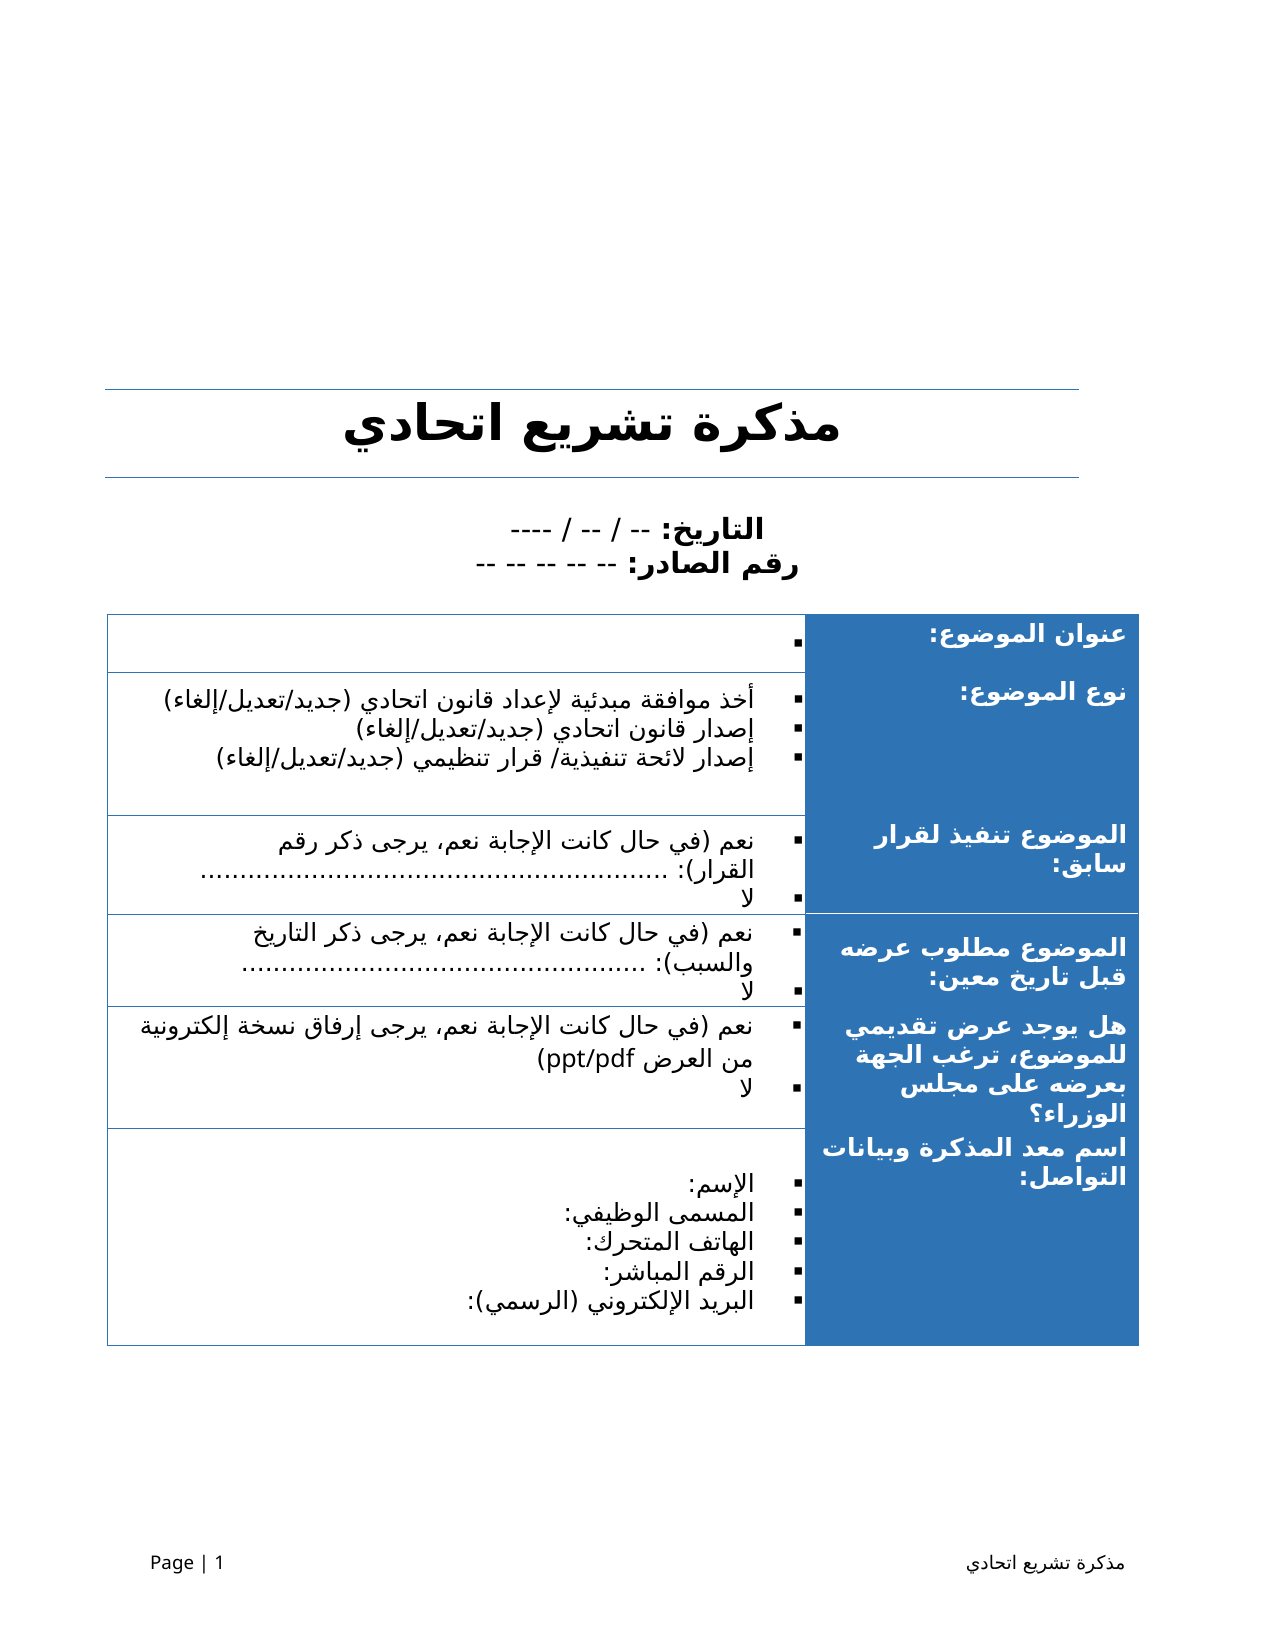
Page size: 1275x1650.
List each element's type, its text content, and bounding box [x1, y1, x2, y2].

table_cell اسم معد المذكرة وبيانات التواصل: [806, 1129, 1138, 1345]
table_cell نعم (في حال كانت الإجابة نعم، يرجى ذكر رقم القرار): ........................................................... لا [108, 816, 805, 913]
table_header عنوان الموضوع: [806, 615, 1138, 672]
table_header مذكرة تشريع اتحادي [105, 390, 1079, 477]
table_cell نعم (في حال كانت الإجابة نعم، يرجى إرفاق نسخة إلكترونية من العرض ppt/pdf) لا [108, 1007, 805, 1128]
table_header [108, 615, 805, 672]
table_cell أخذ موافقة مبدئية لإعداد قانون اتحادي (جديد/تعديل/إلغاء) إصدار قانون اتحادي (جديد/تعديل/إلغاء) إصدار لائحة تنفيذية/ قرار تنظيمي (جديد/تعديل/إلغاء) [108, 673, 805, 815]
table_cell الموضوع مطلوب عرضه قبل تاريخ معين: [806, 915, 1138, 1006]
table_cell الإسم: المسمى الوظيفي: الهاتف المتحرك: الرقم المباشر: البريد الإلكتروني (الرسمي): [108, 1129, 805, 1345]
table_cell نعم (في حال كانت الإجابة نعم، يرجى ذكر التاريخ والسبب): ................................................... لا [108, 915, 805, 1006]
table_cell هل يوجد عرض تقديمي للموضوع، ترغب الجهة بعرضه على مجلس الوزراء؟ [806, 1007, 1138, 1128]
table_cell الموضوع تنفيذ لقرار سابق: [806, 816, 1138, 913]
text التاريخ: -- / -- / ---- [150, 512, 1125, 546]
text رقم الصادر: -- -- -- -- -- [150, 546, 1125, 580]
table_cell نوع الموضوع: [806, 673, 1138, 815]
